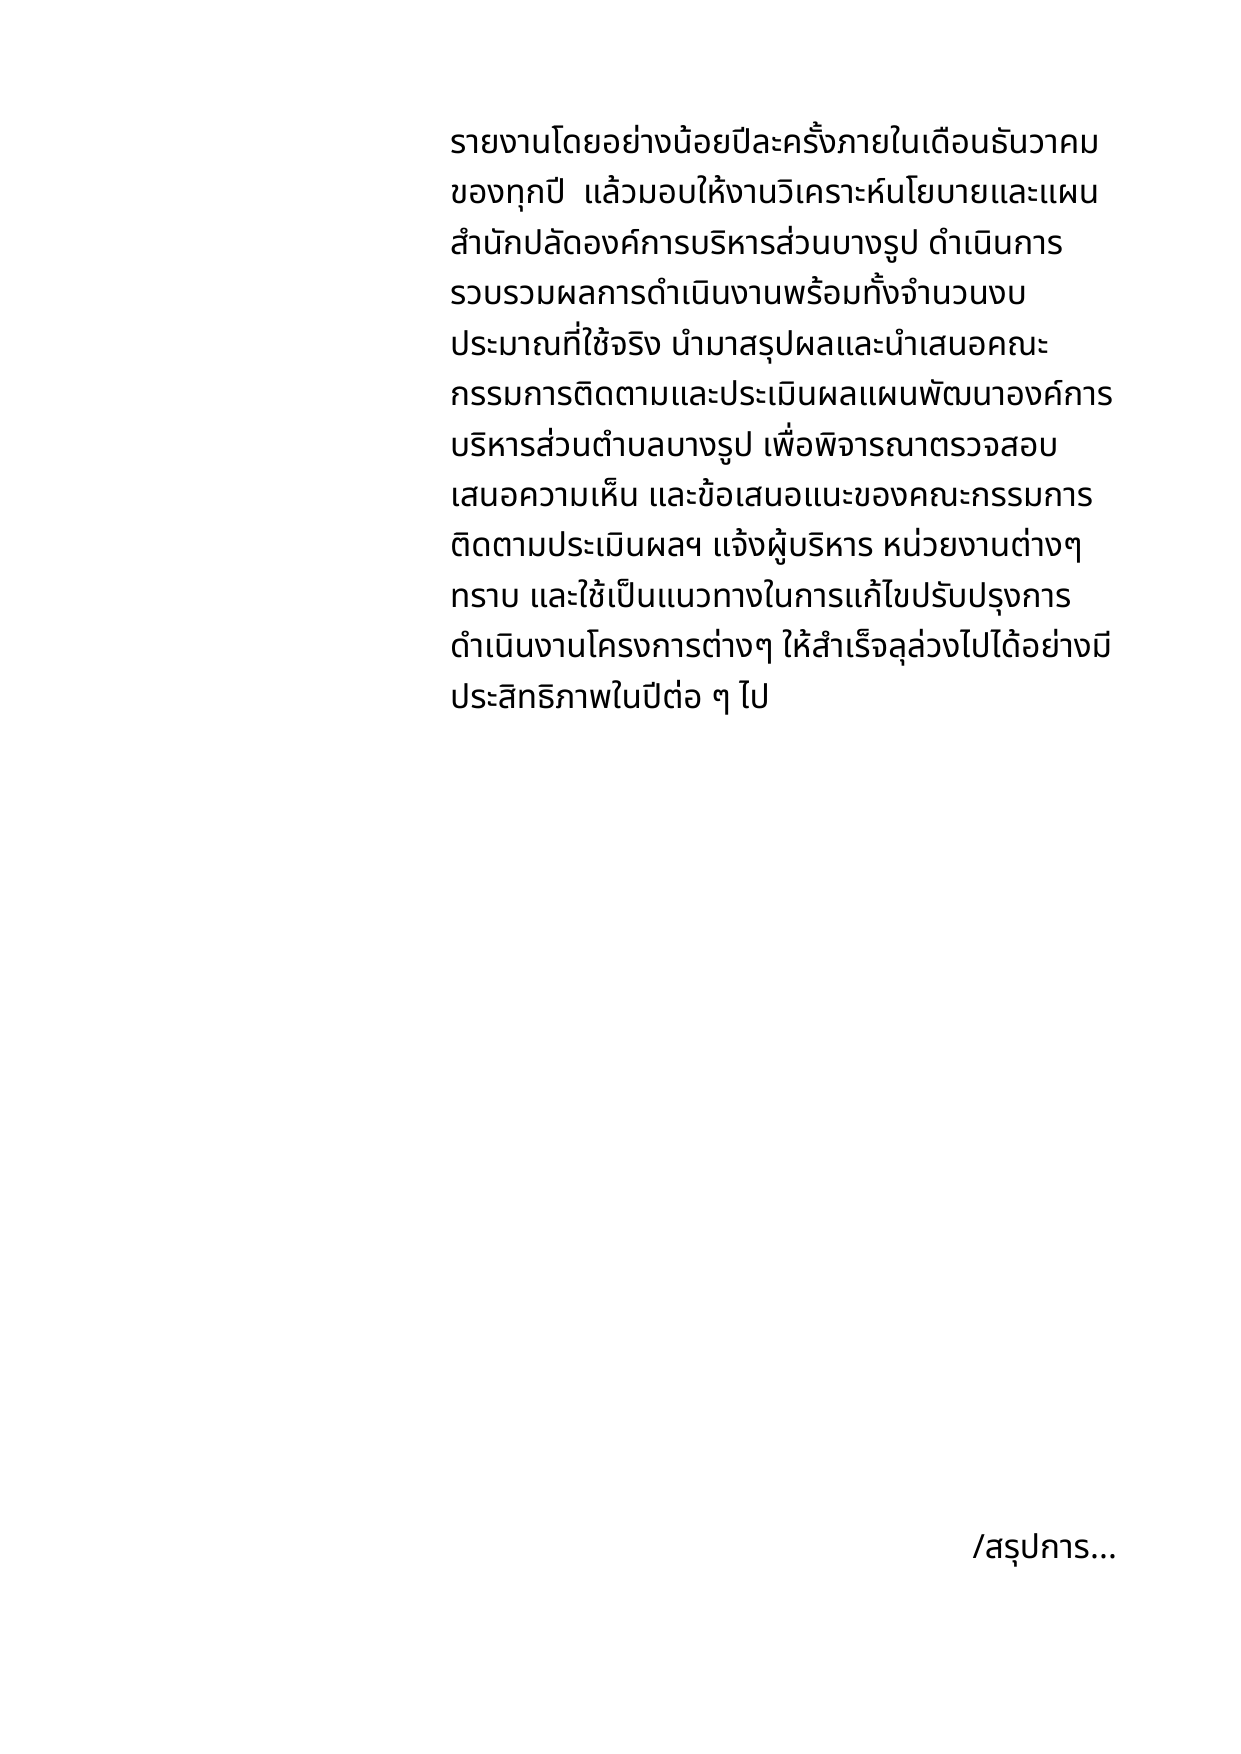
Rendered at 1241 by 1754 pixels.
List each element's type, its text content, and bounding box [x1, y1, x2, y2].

text /สรุปการ... [150, 1523, 1122, 1574]
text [450, 118, 1122, 723]
